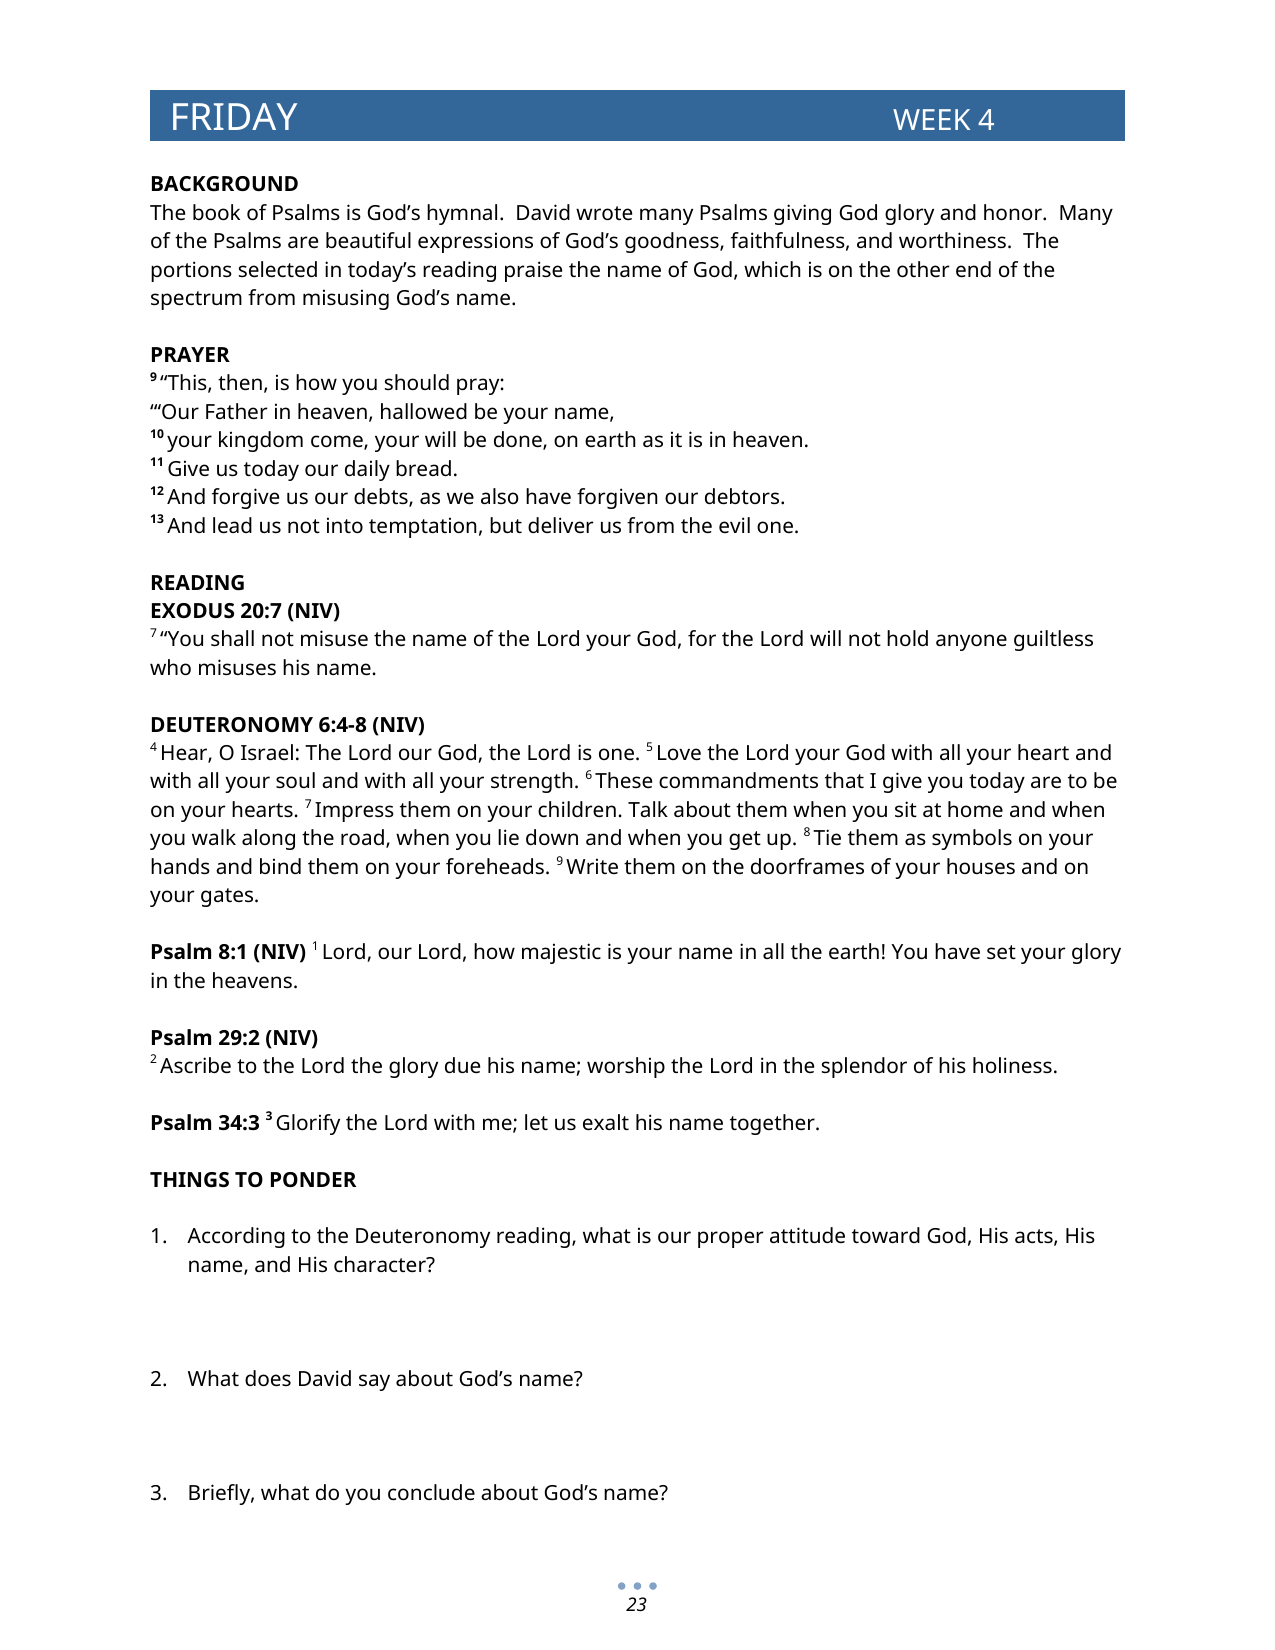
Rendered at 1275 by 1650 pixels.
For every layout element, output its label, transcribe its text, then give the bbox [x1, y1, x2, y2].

list What does David say about God’s name? [150, 1364, 1125, 1392]
text 4 Hear, O Israel: The Lord our God, the Lord is one. 5 Love the Lord your God with all your heart and with all your soul and with all your strength. 6 These commandments that I give you today are to be on your hearts. 7 Impress them on your children. Talk about them when you sit at home and when you walk along the road, when you lie down and when you get up. 8 Tie them as symbols on your hands and bind them on your foreheads. 9 Write them on the doorframes of your houses and on your gates. [150, 738, 1125, 909]
text FRIDAY WEEK 4 [150, 90, 1125, 141]
text EXODUS 20:7 (NIV) [150, 596, 1125, 624]
text 2 Ascribe to the Lord the glory due his name; worship the Lord in the splendor of his holiness. [150, 1051, 1125, 1079]
text 7 “You shall not misuse the name of the Lord your God, for the Lord will not hold anyone guiltless who misuses his name. [150, 624, 1125, 681]
text PRAYER [150, 340, 1125, 368]
text “‘Our Father in heaven, hallowed be your name, 10 your kingdom come, your will be done, on earth as it is in heaven. 11 Give us today our daily bread. 12 And forgive us our debts, as we also have forgiven our debtors. 13 And lead us not into temptation, but deliver us from the evil one. [150, 397, 1125, 539]
text BACKGROUND [150, 169, 1125, 198]
text READING [150, 568, 1125, 596]
text 9 “This, then, is how you should pray: [150, 368, 1125, 397]
list According to the Deuteronomy reading, what is our proper attitude toward God, His acts, His name, and His character? [150, 1222, 1125, 1278]
text Psalm 8:1 (NIV) 1 Lord, our Lord, how majestic is your name in all the earth! You have set your glory in the heavens. [150, 937, 1125, 994]
text Psalm 29:2 (NIV) [150, 1023, 1125, 1051]
text DEUTERONOMY 6:4-8 (NIV) [150, 710, 1125, 738]
text THINGS TO PONDER [150, 1165, 1125, 1193]
list Briefly, what do you conclude about God’s name? [150, 1478, 1125, 1506]
text The book of Psalms is God’s hymnal. David wrote many Psalms giving God glory and honor. Many of the Psalms are beautiful expressions of God’s goodness, faithfulness, and worthiness. The portions selected in today’s reading praise the name of God, which is on the other end of the spectrum from misusing God’s name. [150, 198, 1125, 312]
text Psalm 34:3 3 Glorify the Lord with me; let us exalt his name together. [150, 1108, 1125, 1136]
